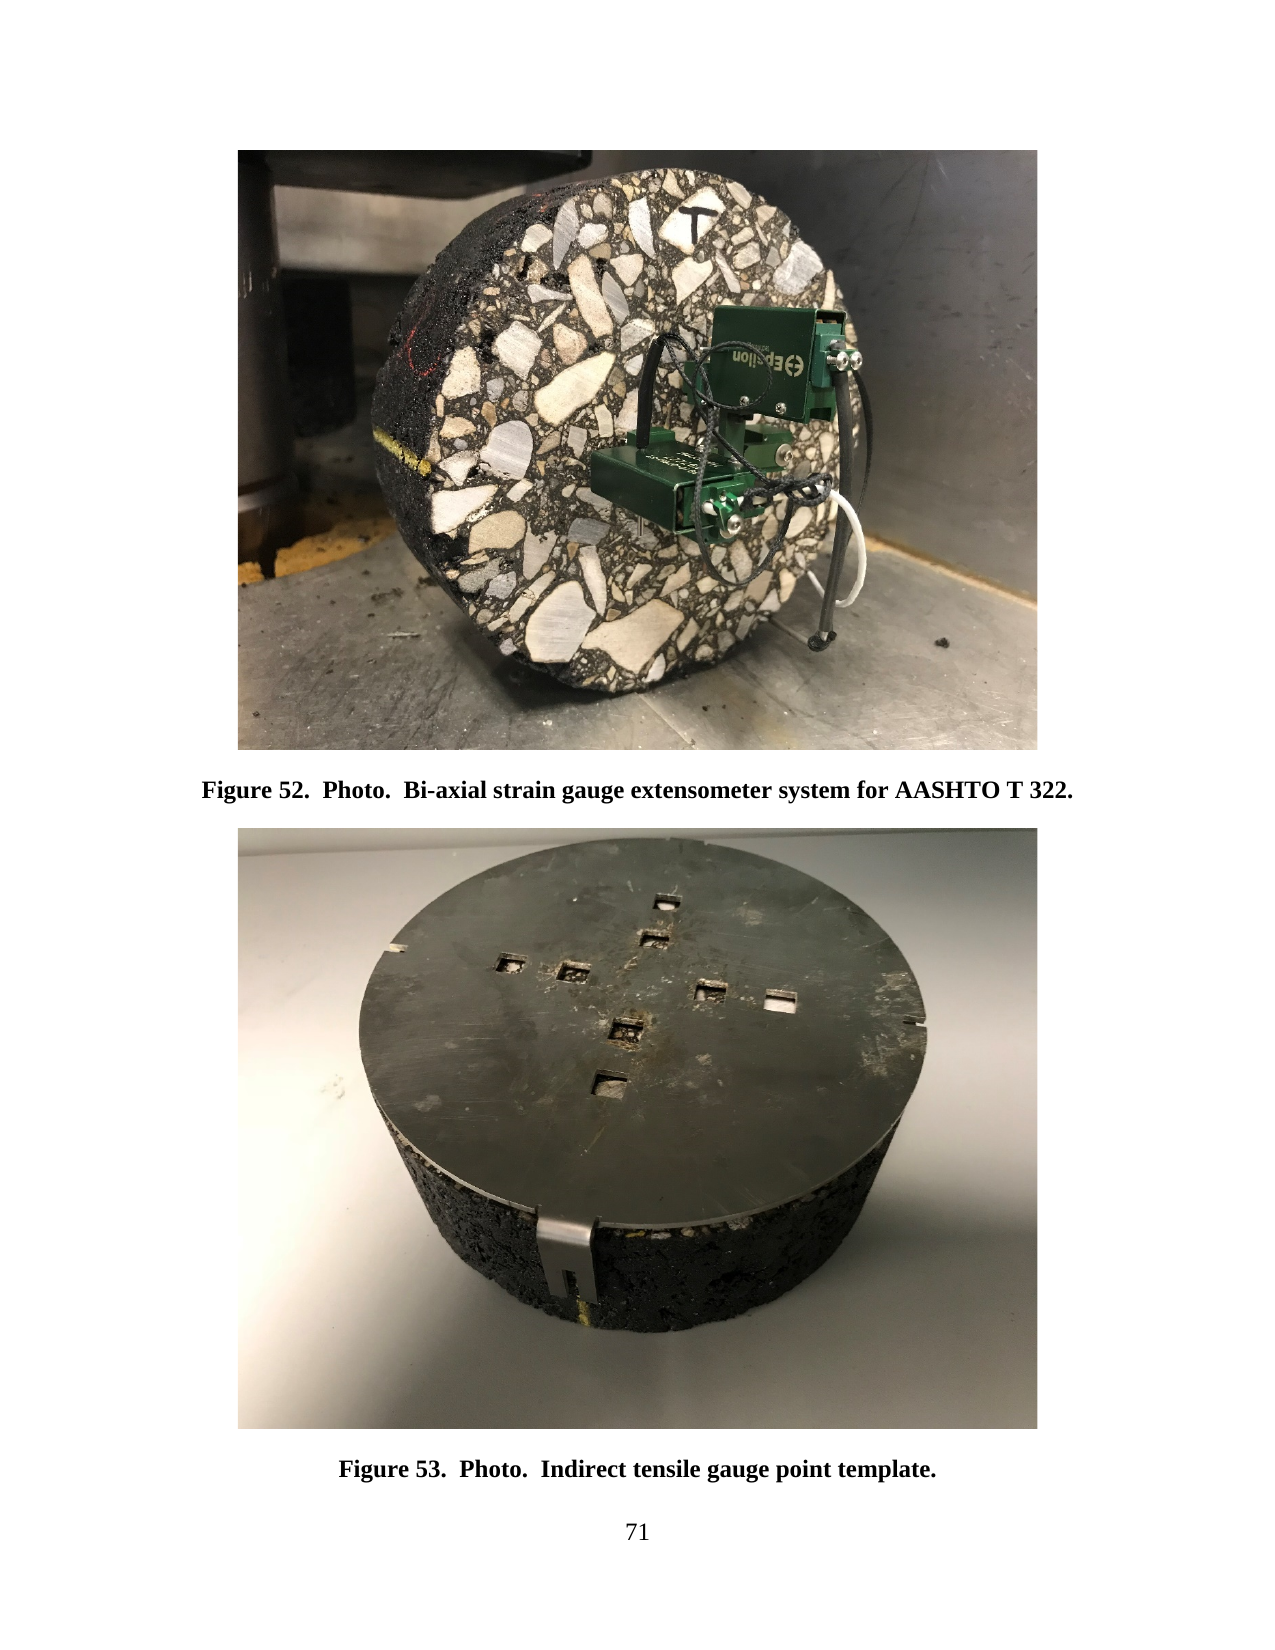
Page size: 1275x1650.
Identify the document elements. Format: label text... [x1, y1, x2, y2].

text Figure 53. Photo. Indirect tensile gauge point template. [150, 1454, 1125, 1482]
text Figure 52. Photo. Bi-axial strain gauge extensometer system for AASHTO T 322. [150, 775, 1125, 804]
picture [237, 828, 1038, 1429]
picture [237, 150, 1038, 750]
